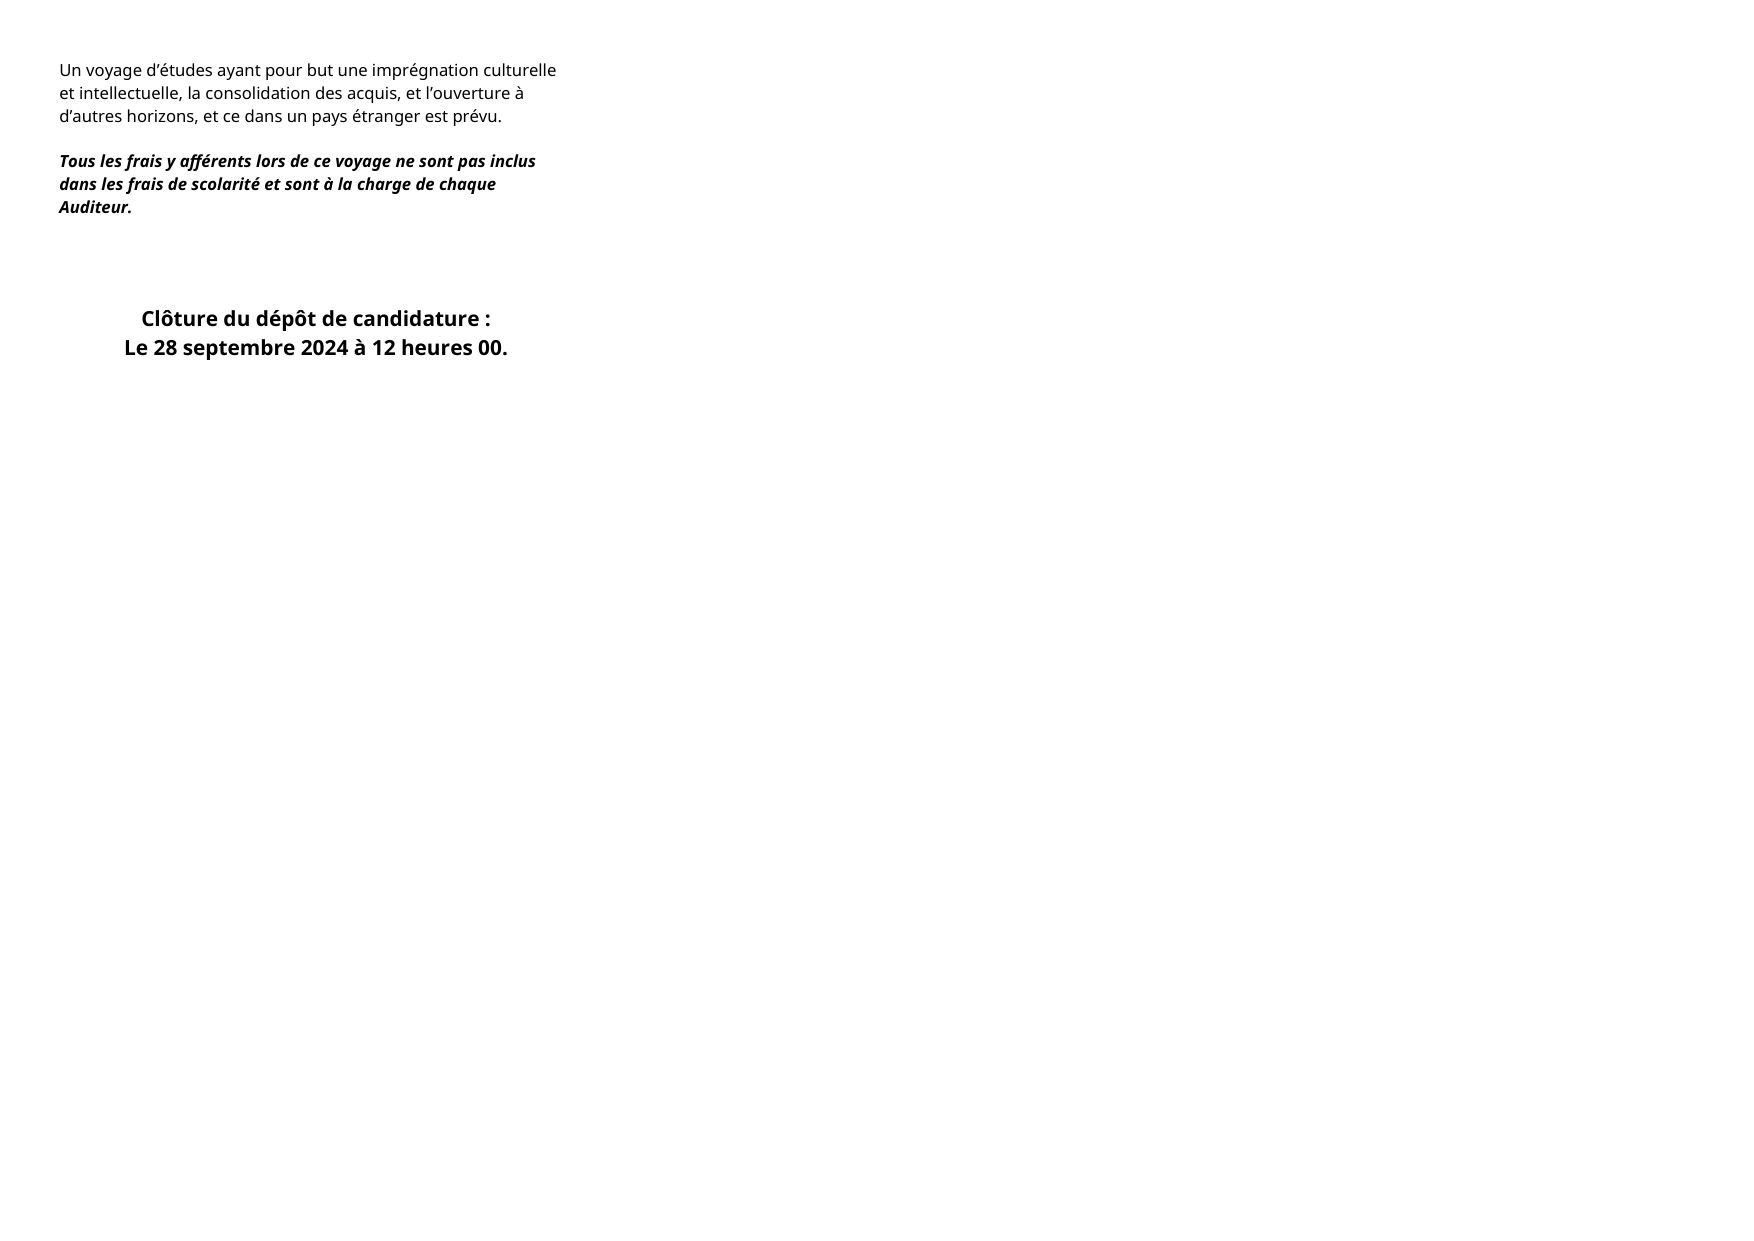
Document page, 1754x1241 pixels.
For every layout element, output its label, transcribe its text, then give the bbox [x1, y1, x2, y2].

text Un voyage d’études ayant pour but une imprégnation culturelle et intellectuelle, la consolidation des acquis, et l’ouverture à d’autres horizons, et ce dans un pays étranger est prévu. [59, 59, 573, 127]
text Tous les frais y afférents lors de ce voyage ne sont pas inclus dans les frais de scolarité et sont à la charge de chaque Auditeur. [59, 150, 573, 218]
text Le 28 septembre 2024 à 12 heures 00. [59, 333, 573, 361]
text Clôture du dépôt de candidature : [59, 304, 573, 333]
